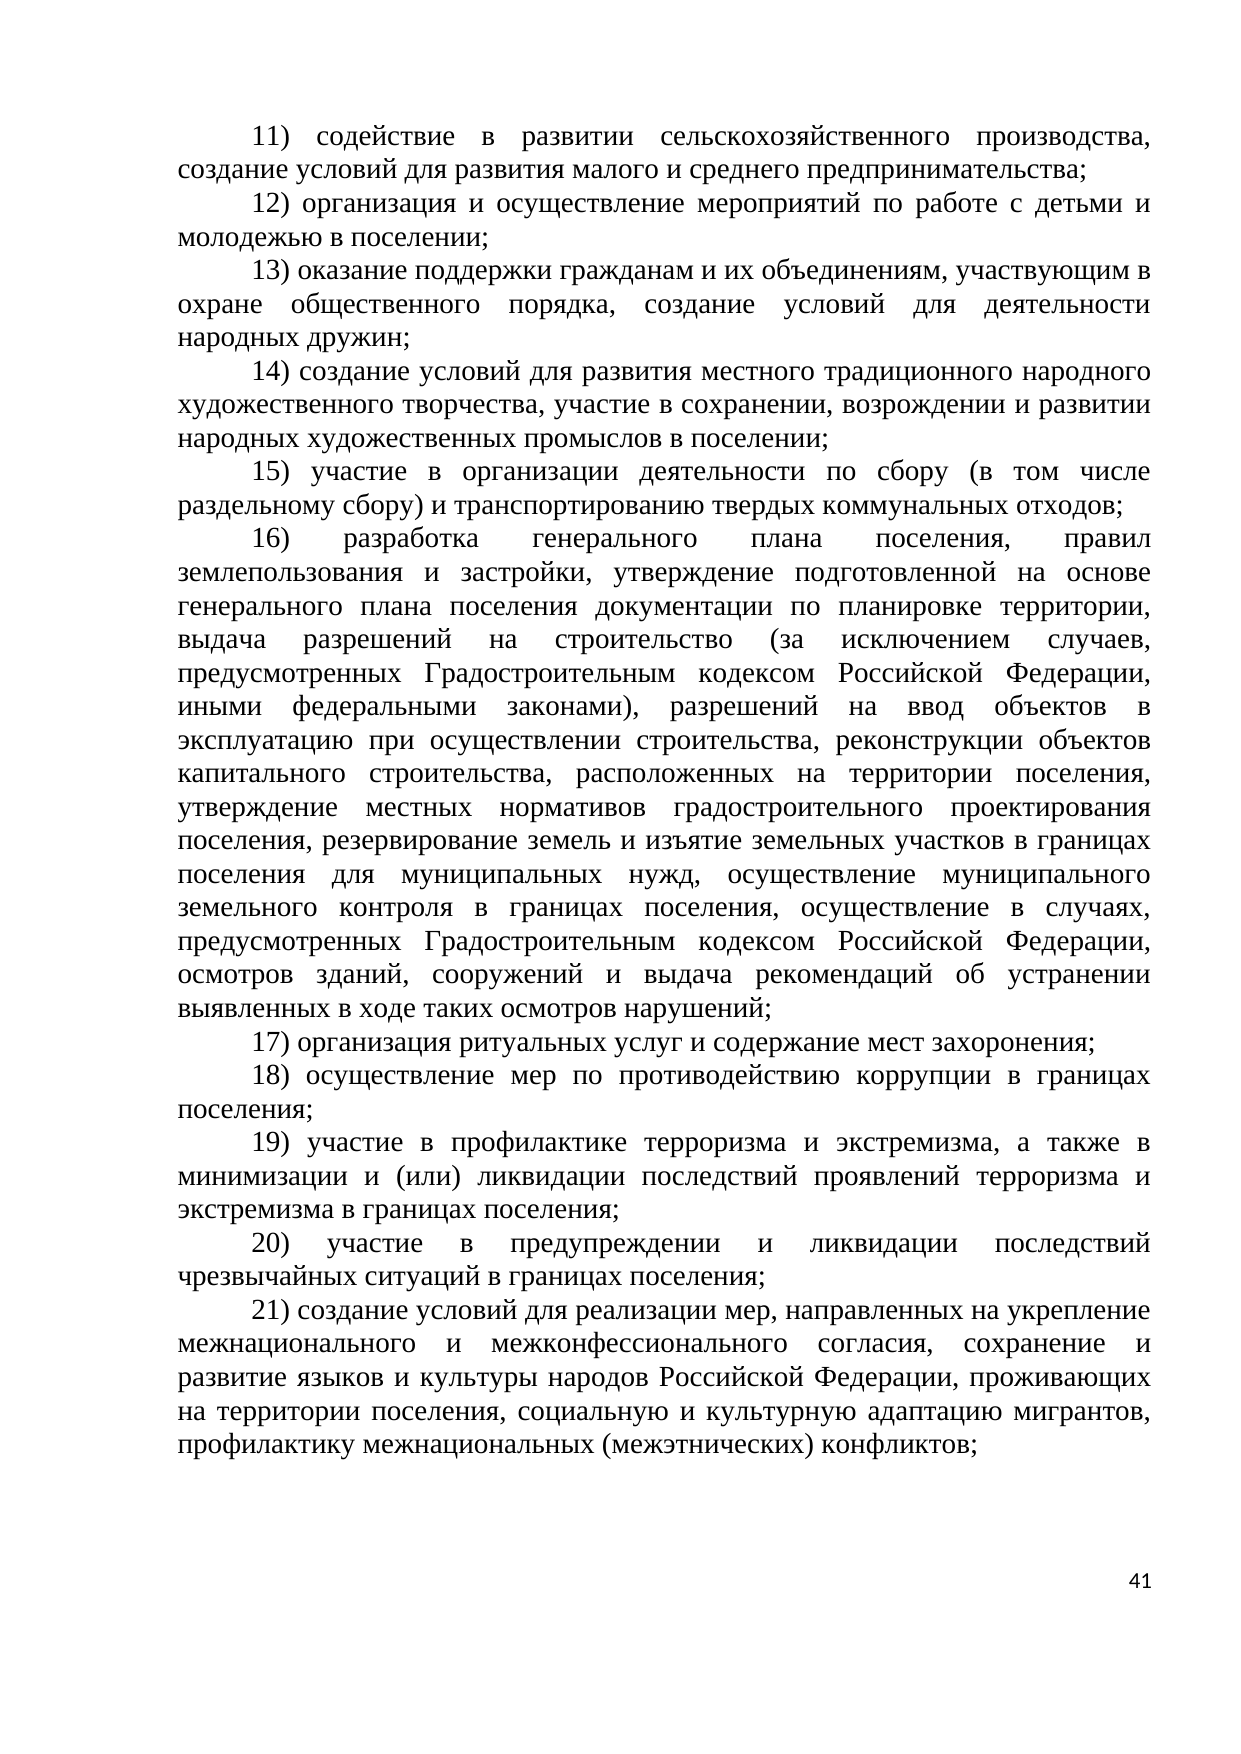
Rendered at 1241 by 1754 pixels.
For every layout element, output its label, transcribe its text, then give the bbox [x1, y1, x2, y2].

text 20) участие в предупреждении и ликвидации последствий чрезвычайных ситуаций в границах поселения; [177, 1225, 1152, 1292]
text 13) оказание поддержки гражданам и их объединениям, участвующим в охране общественного порядка, создание условий для деятельности народных дружин; [177, 252, 1152, 353]
text 19) участие в профилактике терроризма и экстремизма, а также в минимизации и (или) ликвидации последствий проявлений терроризма и экстремизма в границах поселения; [177, 1124, 1152, 1225]
text 12) организация и осуществление мероприятий по работе с детьми и молодежью в поселении; [177, 185, 1152, 252]
text 11) содействие в развитии сельскохозяйственного производства, создание условий для развития малого и среднего предпринимательства; [177, 118, 1152, 185]
text 14) создание условий для развития местного традиционного народного художественного творчества, участие в сохранении, возрождении и развитии народных художественных промыслов в поселении; [177, 353, 1152, 453]
text 16) разработка генерального плана поселения, правил землепользования и застройки, утверждение подготовленной на основе генерального плана поселения документации по планировке территории, выдача разрешений на строительство (за исключением случаев, предусмотренных Градостроительным кодексом Российской Федерации, иными федеральными законами), разрешений на ввод объектов в эксплуатацию при осуществлении строительства, реконструкции объектов капитального строительства, расположенных на территории поселения, утверждение местных нормативов градостроительного проектирования поселения, резервирование земель и изъятие земельных участков в границах поселения для муниципальных нужд, осуществление муниципального земельного контроля в границах поселения, осуществление в случаях, предусмотренных Градостроительным кодексом Российской Федерации, осмотров зданий, сооружений и выдача рекомендаций об устранении выявленных в ходе таких осмотров нарушений; [177, 521, 1152, 1024]
text 15) участие в организации деятельности по сбору (в том числе раздельному сбору) и транспортированию твердых коммунальных отходов; [177, 453, 1152, 521]
text 18) осуществление мер по противодействию коррупции в границах поселения; [177, 1057, 1152, 1124]
text 21) создание условий для реализации мер, направленных на укрепление межнационального и межконфессионального согласия, сохранение и развитие языков и культуры народов Российской Федерации, проживающих на территории поселения, социальную и культурную адаптацию мигрантов, профилактику межнациональных (межэтнических) конфликтов; [177, 1292, 1152, 1460]
text 17) организация ритуальных услуг и содержание мест захоронения; [177, 1024, 1152, 1057]
